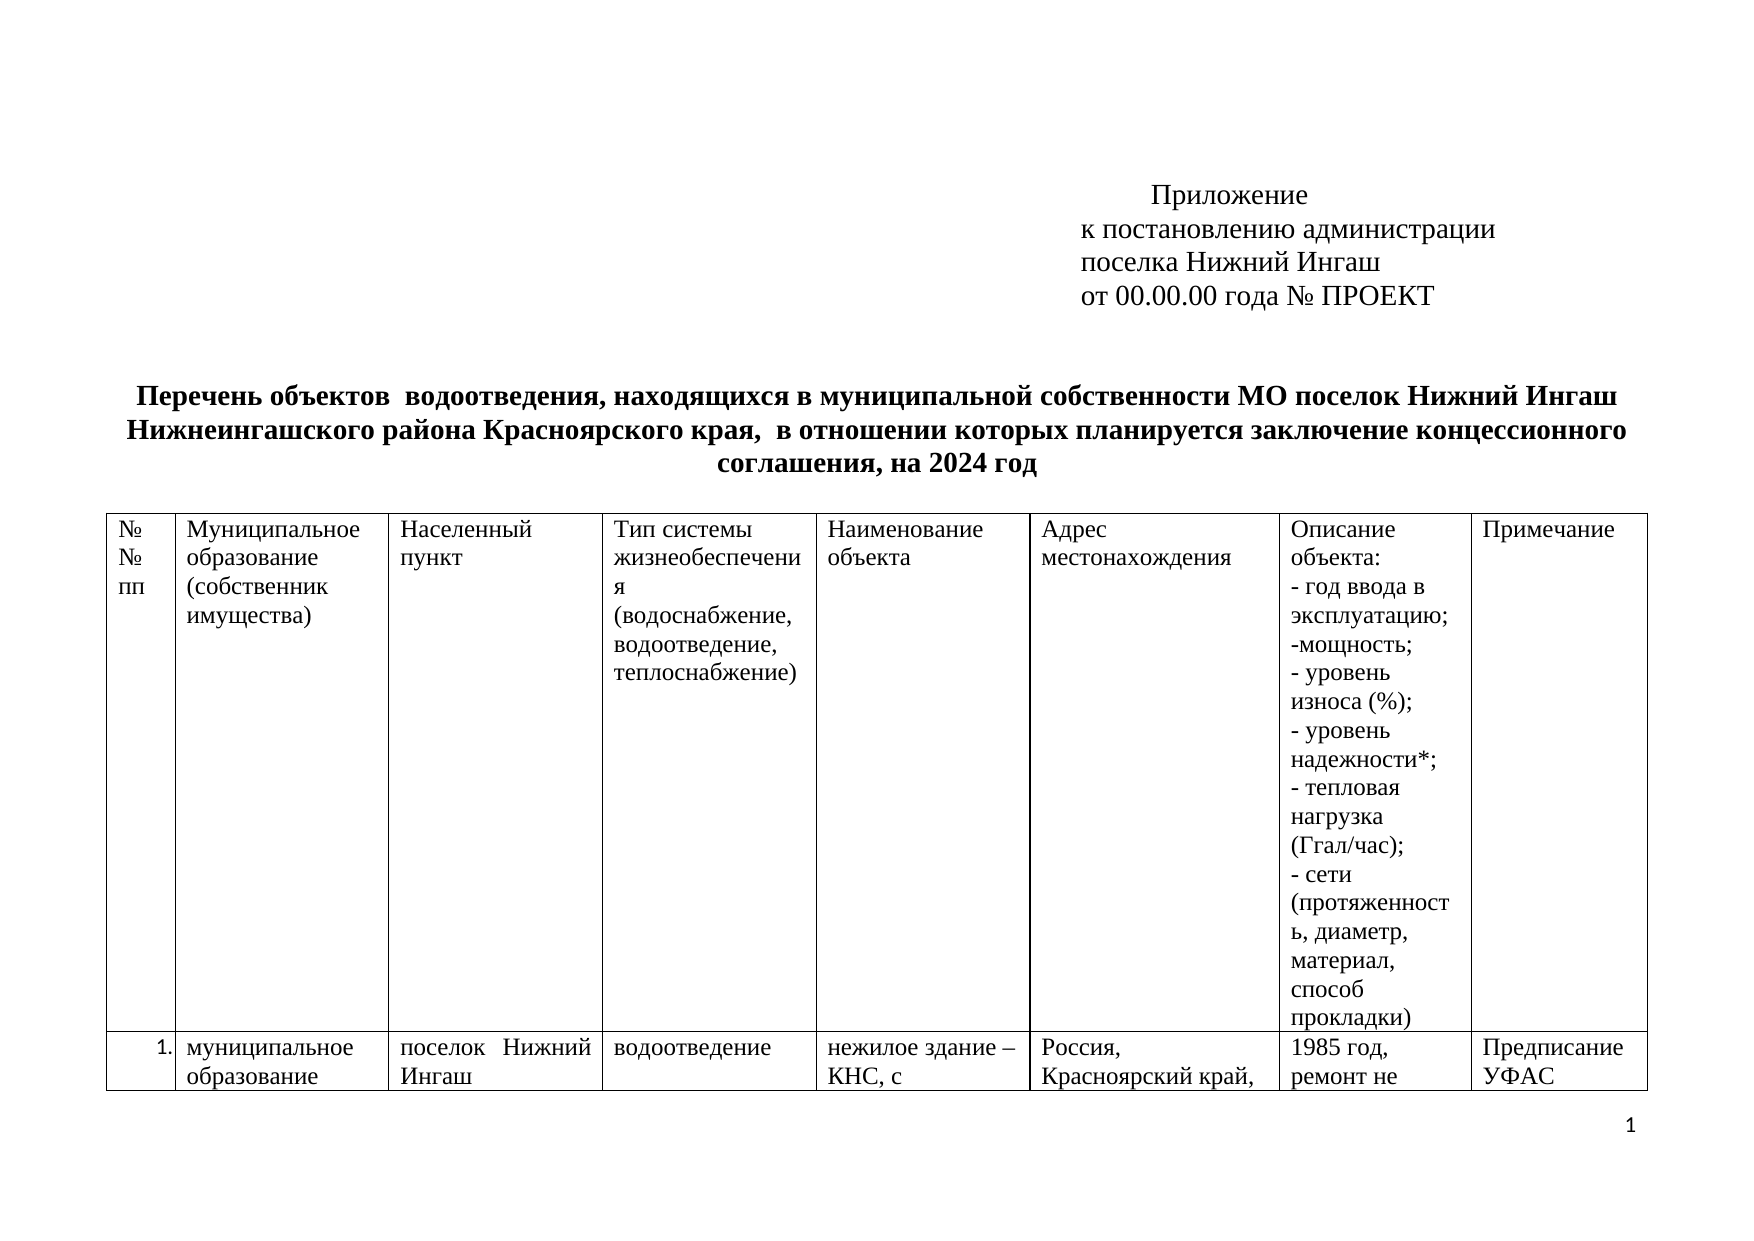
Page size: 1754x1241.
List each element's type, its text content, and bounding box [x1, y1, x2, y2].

text Перечень объектов водоотведения, находящихся в муниципальной собственности МО поселок Нижний Ингаш Нижнеингашского района Красноярского края, в отношении которых планируется заключение концессионного соглашения, на 2024 год [118, 378, 1636, 479]
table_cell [1280, 1032, 1471, 1090]
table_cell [1031, 1032, 1279, 1090]
text к постановлению администрации [118, 211, 1636, 244]
text от 00.00.00 года № ПРОЕКТ [118, 278, 1636, 311]
table_cell водоотведение [603, 1032, 816, 1090]
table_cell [817, 1032, 1029, 1090]
table_header Описание объекта: - год ввода в эксплуатацию; -мощность; - уровень износа (%); - уровень надежности*; - тепловая нагрузка (Ггал/час); - сети (протяженность, диаметр, материал, способ прокладки) [1280, 514, 1471, 1031]
table_header Адрес местонахождения [1031, 514, 1279, 1031]
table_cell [176, 1032, 388, 1090]
text Приложение [118, 177, 1636, 211]
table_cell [1472, 1032, 1647, 1090]
table_header Тип системы жизнеобеспечения (водоснабжение, водоотведение, теплоснабжение) [603, 514, 816, 1031]
table_header Муниципальное образование (собственник имущества) [176, 514, 388, 1031]
table_header Примечание [1472, 514, 1647, 1031]
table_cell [389, 1032, 602, 1090]
table_header Населенный пункт [389, 514, 602, 1031]
table_header №№ пп [107, 514, 175, 1031]
table_cell [107, 1032, 175, 1090]
table_header Наименование объекта [817, 514, 1029, 1031]
text поселка Нижний Ингаш [118, 244, 1636, 278]
